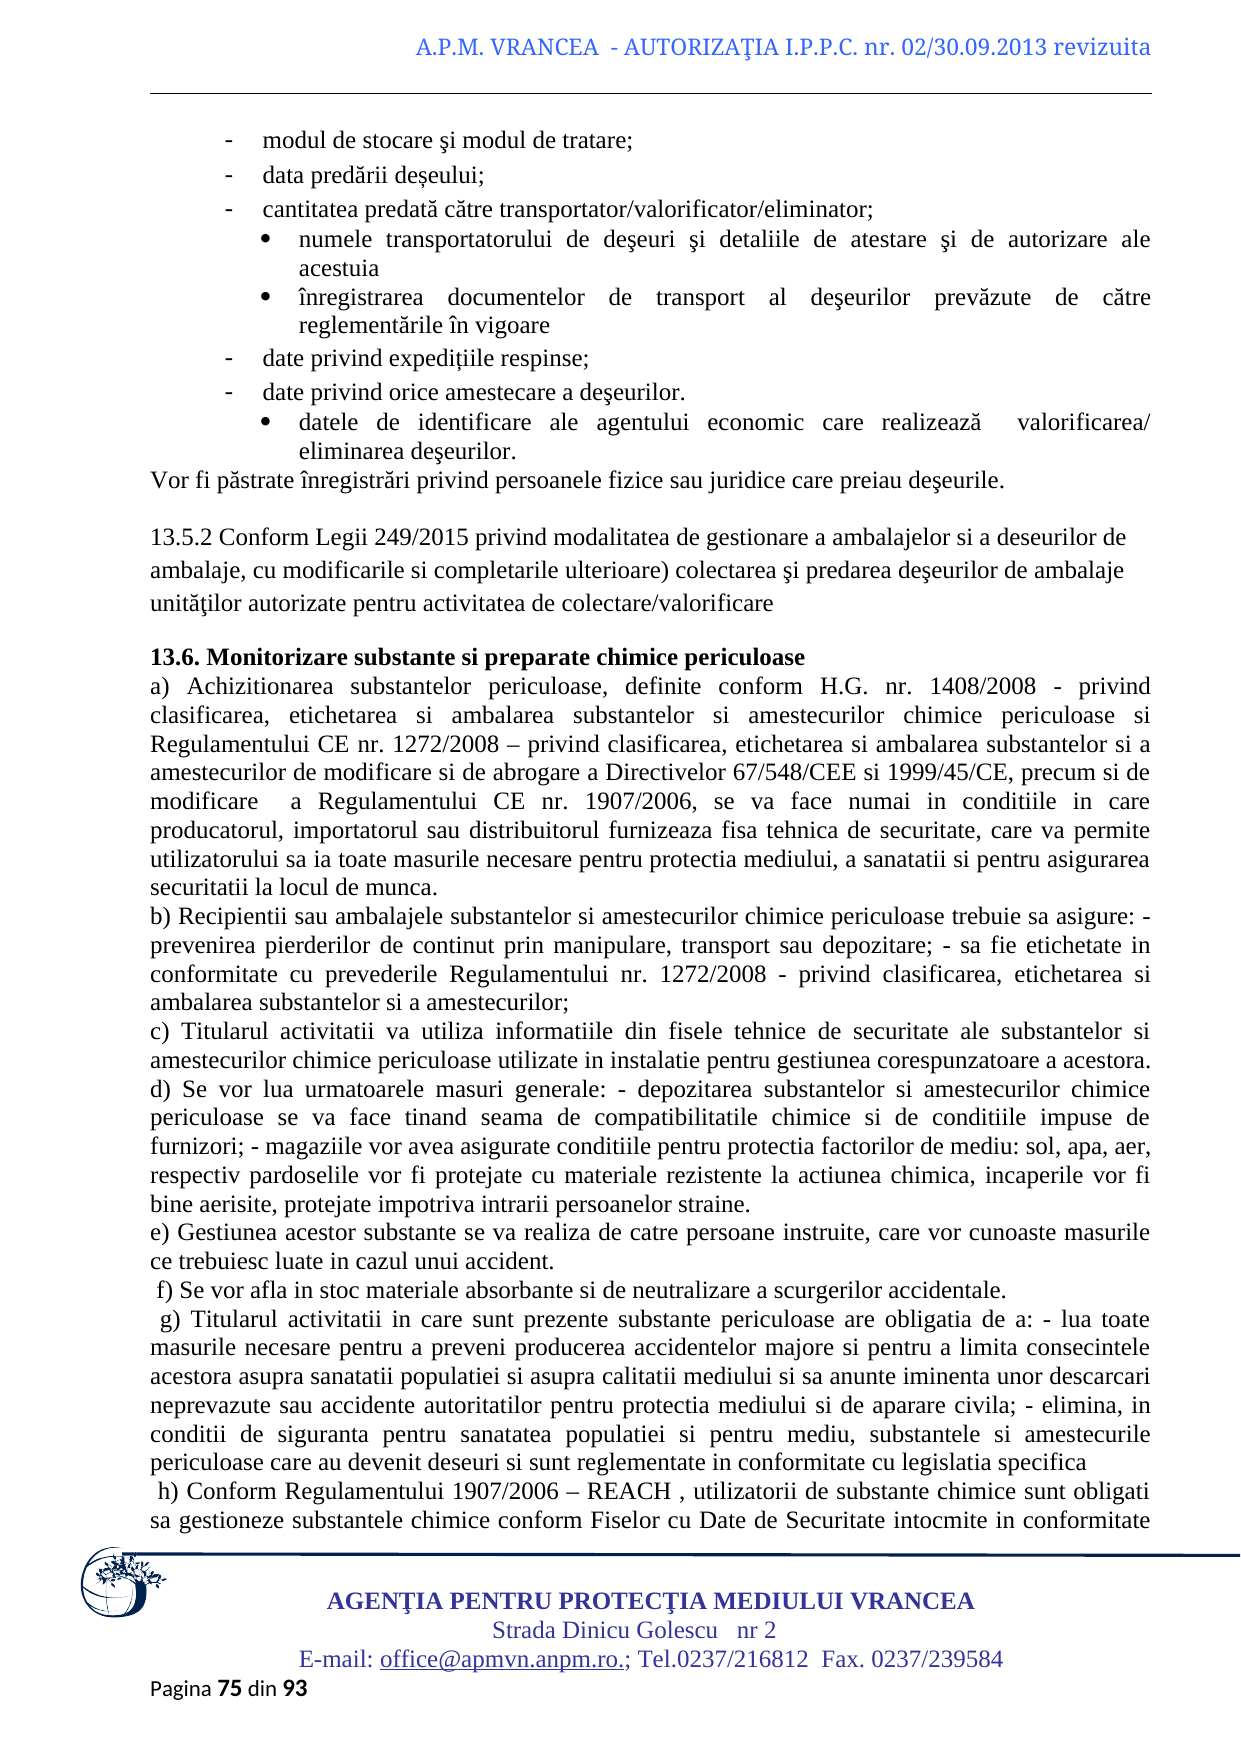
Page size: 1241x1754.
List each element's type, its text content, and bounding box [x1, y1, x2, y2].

list cantitatea predată către transportator/valorificator/eliminator; [225, 190, 1152, 224]
text 13.5.2 Conform Legii 249/2015 privind modalitatea de gestionare a ambalajelor si a deseurilor de ambalaje, cu modificarile si completarile ulterioare) colectarea şi predarea deşeurilor de ambalaje unităţilor autorizate pentru activitatea de colectare/valorificare [150, 522, 1152, 617]
text a) Achizitionarea substantelor periculoase, definite conform H.G. nr. 1408/2008 - privind clasificarea, etichetarea si ambalarea substantelor si amestecurilor chimice periculoase si Regulamentului CE nr. 1272/2008 – privind clasificarea, etichetarea si ambalarea substantelor si a amestecurilor de modificare si de abrogare a Directivelor 67/548/CEE si 1999/45/CE, precum si de modificare a Regulamentului CE nr. 1907/2006, se va face numai in conditiile in care producatorul, importatorul sau distribuitorul furnizeaza fisa tehnica de securitate, care va permite utilizatorului sa ia toate masurile necesare pentru protectia mediului, a sanatatii si pentru asigurarea securitatii la locul de munca. [150, 671, 1152, 901]
list datele de identificare ale agentului economic care realizează valorificarea/ eliminarea deşeurilor. [261, 407, 1152, 465]
text e) Gestiunea acestor substante se va realiza de catre persoane instruite, care vor cunoaste masurile ce trebuiesc luate in cazul unui accident. [150, 1217, 1152, 1275]
list date privind orice amestecare a deşeurilor. [225, 373, 1152, 407]
list modul de stocare şi modul de tratare; [225, 122, 1152, 156]
list data predării deșeului; [225, 156, 1152, 190]
list numele transportatorului de deşeuri şi detaliile de atestare şi de autorizare ale acestuia [261, 224, 1152, 282]
text b) Recipientii sau ambalajele substantelor si amestecurilor chimice periculoase trebuie sa asigure: - prevenirea pierderilor de continut prin manipulare, transport sau depozitare; - sa fie etichetate in conformitate cu prevederile Regulamentului nr. 1272/2008 - privind clasificarea, etichetarea si ambalarea substantelor si a amestecurilor; [150, 901, 1152, 1016]
text Vor fi păstrate înregistrări privind persoanele fizice sau juridice care preiau deşeurile. [150, 465, 1152, 494]
text f) Se vor afla in stoc materiale absorbante si de neutralizare a scurgerilor accidentale. [150, 1275, 1152, 1304]
list înregistrarea documentelor de transport al deşeurilor prevăzute de către reglementările în vigoare [261, 282, 1152, 339]
text 13.6. Monitorizare substante si preparate chimice periculoase [150, 642, 1152, 671]
text c) Titularul activitatii va utiliza informatiile din fisele tehnice de securitate ale substantelor si amestecurilor chimice periculoase utilizate in instalatie pentru gestiunea corespunzatoare a acestora. d) Se vor lua urmatoarele masuri generale: - depozitarea substantelor si amestecurilor chimice periculoase se va face tinand seama de compatibilitatile chimice si de conditiile impuse de furnizori; - magaziile vor avea asigurate conditiile pentru protectia factorilor de mediu: sol, apa, aer, respectiv pardoselile vor fi protejate cu materiale rezistente la actiunea chimica, incaperile vor fi bine aerisite, protejate impotriva intrarii persoanelor straine. [150, 1016, 1152, 1217]
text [150, 1476, 1152, 1534]
list date privind expedițiile respinse; [225, 339, 1152, 373]
text g) Titularul activitatii in care sunt prezente substante periculoase are obligatia de a: - lua toate masurile necesare pentru a preveni producerea accidentelor majore si pentru a limita consecintele acestora asupra sanatatii populatiei si asupra calitatii mediului si sa anunte iminenta unor descarcari neprevazute sau accidente autoritatilor pentru protectia mediului si de aparare civila; - elimina, in conditii de siguranta pentru sanatatea populatiei si pentru mediu, substantele si amestecurile periculoase care au devenit deseuri si sunt reglementate in conformitate cu legislatia specifica [150, 1304, 1152, 1476]
